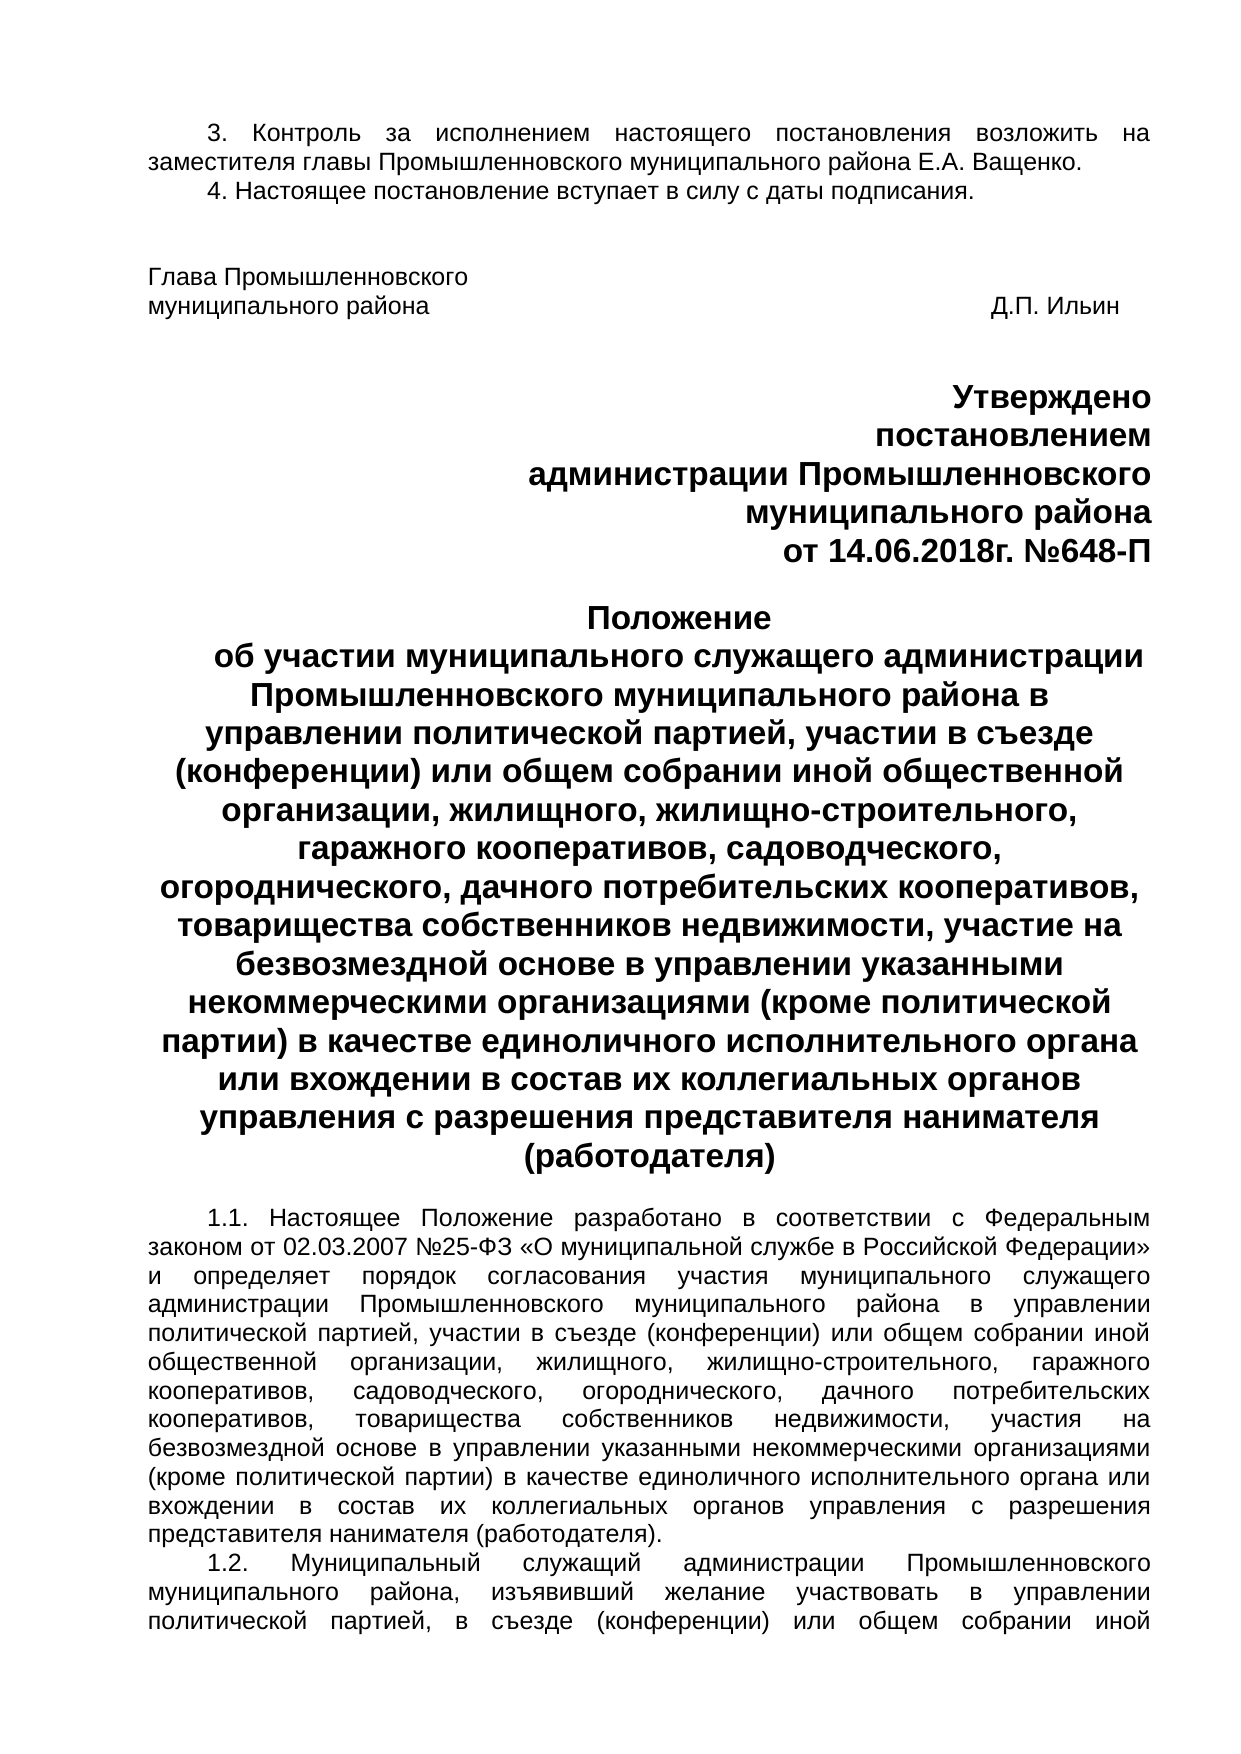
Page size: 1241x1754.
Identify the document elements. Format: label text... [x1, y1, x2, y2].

text об участии муниципального служащего администрации Промышленновского муниципального района в управлении политической партией, участии в съезде (конференции) или общем собрании иной общественной организации, жилищного, жилищно-строительного, гаражного кооперативов, садоводческого, огороднического, дачного потребительских кооперативов, товарищества собственников недвижимости, участие на безвозмездной основе в управлении указанными некоммерческими организациями (кроме политической партии) в качестве единоличного исполнительного органа или вхождении в состав их коллегиальных органов управления с разрешения представителя нанимателя (работодателя) [148, 636, 1152, 1174]
text 4. Настоящее постановление вступает в силу с даты подписания. [148, 176, 1152, 204]
text Утверждено [148, 377, 1152, 415]
text от 14.06.2018г. №648-П [148, 531, 1152, 569]
text Положение [148, 598, 1152, 636]
text Глава Промышленновского [148, 262, 1152, 291]
text муниципального района Д.П. Ильин [148, 291, 1152, 319]
text муниципального района [148, 492, 1152, 531]
text постановлением [148, 415, 1152, 454]
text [148, 1548, 1152, 1634]
text администрации Промышленновского [148, 454, 1152, 492]
text 1.1. Настоящее Положение разработано в соответствии с Федеральным законом от 02.03.2007 №25-ФЗ «О муниципальной службе в Российской Федерации» и определяет порядок согласования участия муниципального служащего администрации Промышленновского муниципального района в управлении политической партией, участии в съезде (конференции) или общем собрании иной общественной организации, жилищного, жилищно-строительного, гаражного кооперативов, садоводческого, огороднического, дачного потребительских кооперативов, товарищества собственников недвижимости, участия на безвозмездной основе в управлении указанными некоммерческими организациями (кроме политической партии) в качестве единоличного исполнительного органа или вхождении в состав их коллегиальных органов управления с разрешения представителя нанимателя (работодателя). [148, 1203, 1152, 1548]
text 3. Контроль за исполнением настоящего постановления возложить на заместителя главы Промышленновского муниципального района Е.А. Ващенко. [148, 118, 1152, 176]
